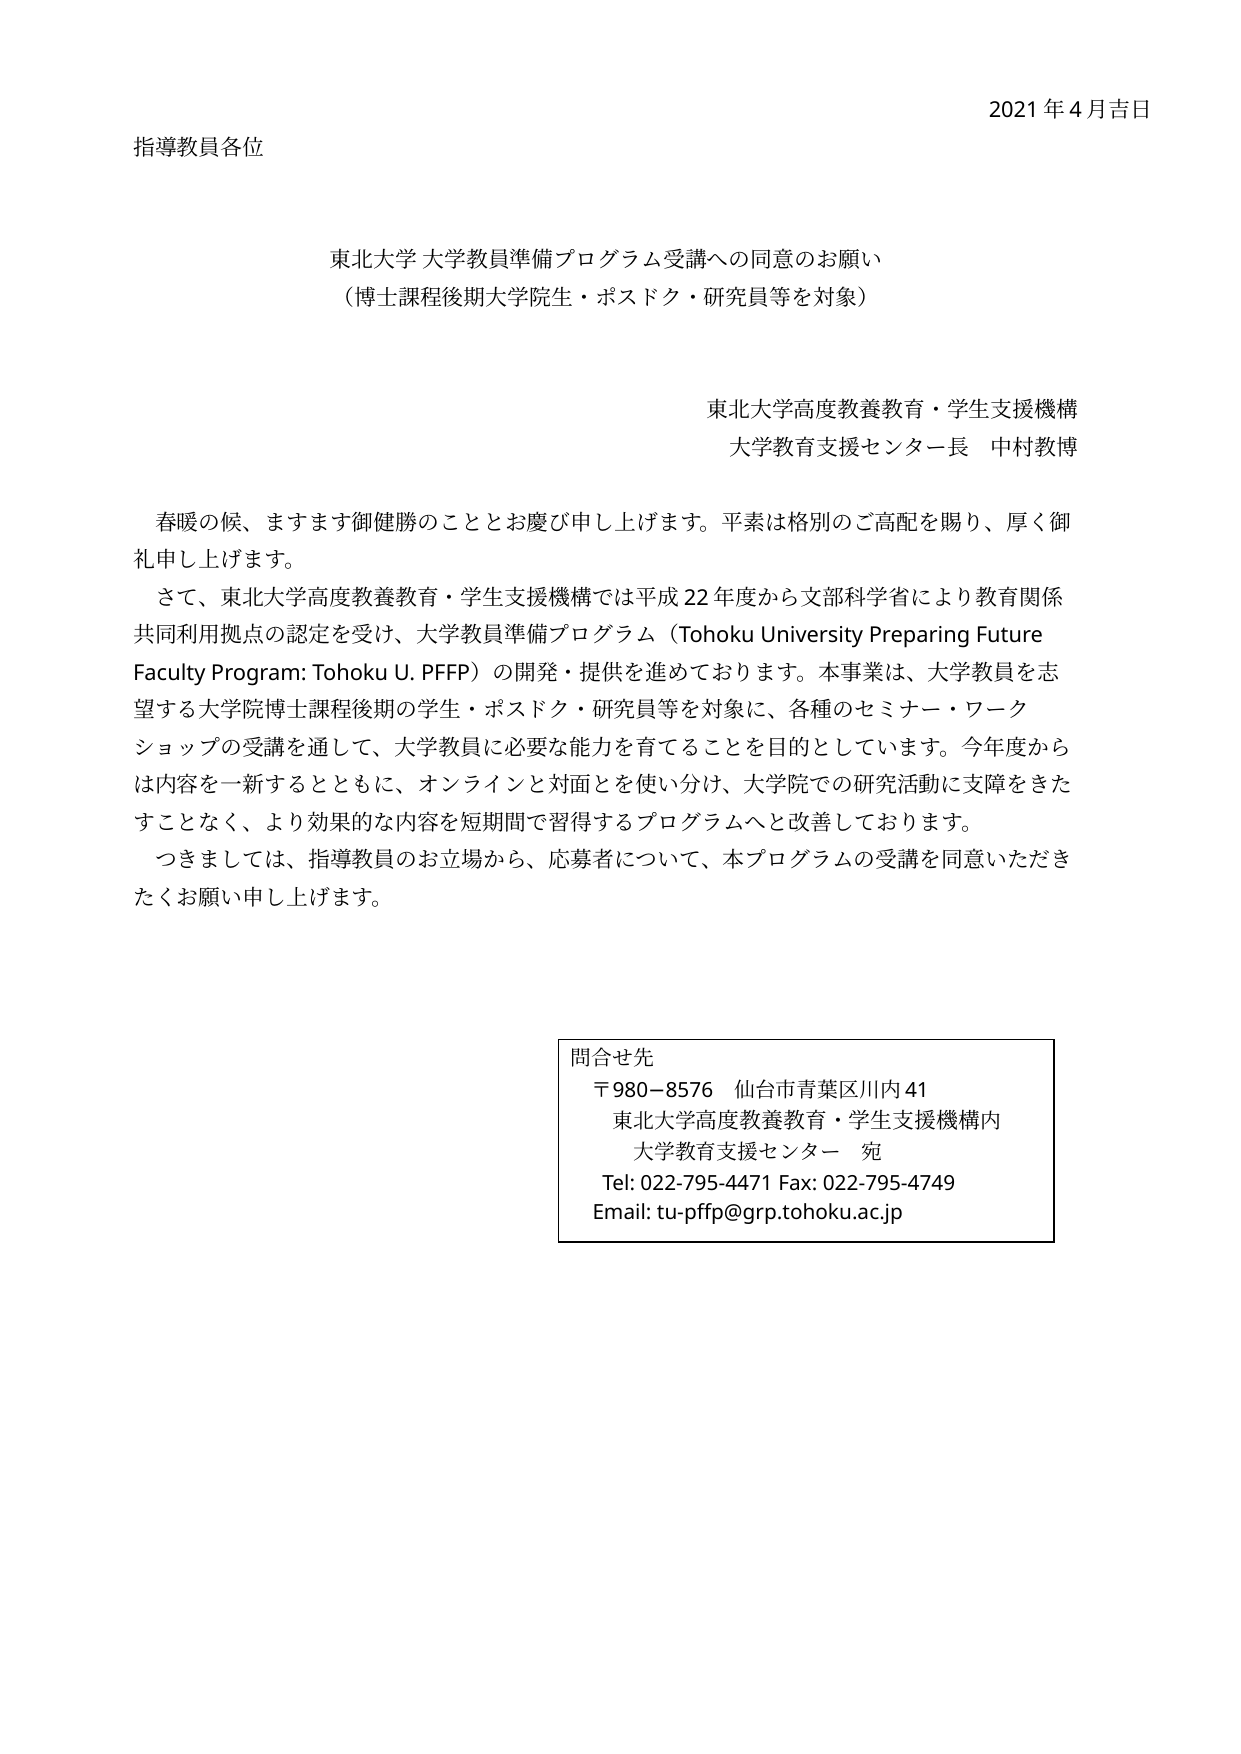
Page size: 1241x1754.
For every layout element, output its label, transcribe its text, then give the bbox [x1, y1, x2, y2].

text 春暖の候、ますます御健勝のこととお慶び申し上げます。平素は格別のご高配を賜り、厚く御礼申し上げます。 [133, 502, 1078, 577]
text 東北大学 大学教員準備プログラム受講への同意のお願い [133, 239, 1078, 277]
text 東北大学高度教養教育・学生支援機構 [133, 389, 1078, 427]
text つきましては、指導教員のお立場から、応募者について、本プログラムの受講を同意いただきたくお願い申し上げます。 [133, 839, 1078, 914]
text 大学教育支援センター長 中村教博 [133, 427, 1078, 464]
text （博士課程後期大学院生・ポスドク・研究員等を対象） [133, 277, 1078, 314]
text さて、東北大学高度教養教育・学生支援機構では平成22年度から文部科学省により教育関係共同利用拠点の認定を受け、大学教員準備プログラム（Tohoku University Preparing Future Faculty Program: Tohoku U. PFFP）の開発・提供を進めております。本事業は、大学教員を志望する大学院博士課程後期の学生・ポスドク・研究員等を対象に、各種のセミナー・ワークショップの受講を通して、大学教員に必要な能力を育てることを目的としています。今年度からは内容を一新するとともに、オンラインと対面とを使い分け、大学院での研究活動に支障をきたすことなく、より効果的な内容を短期間で習得するプログラムへと改善しております。 [133, 577, 1078, 839]
text 2021年4月吉日 [89, 89, 1152, 127]
text 指導教員各位 [133, 127, 1078, 164]
